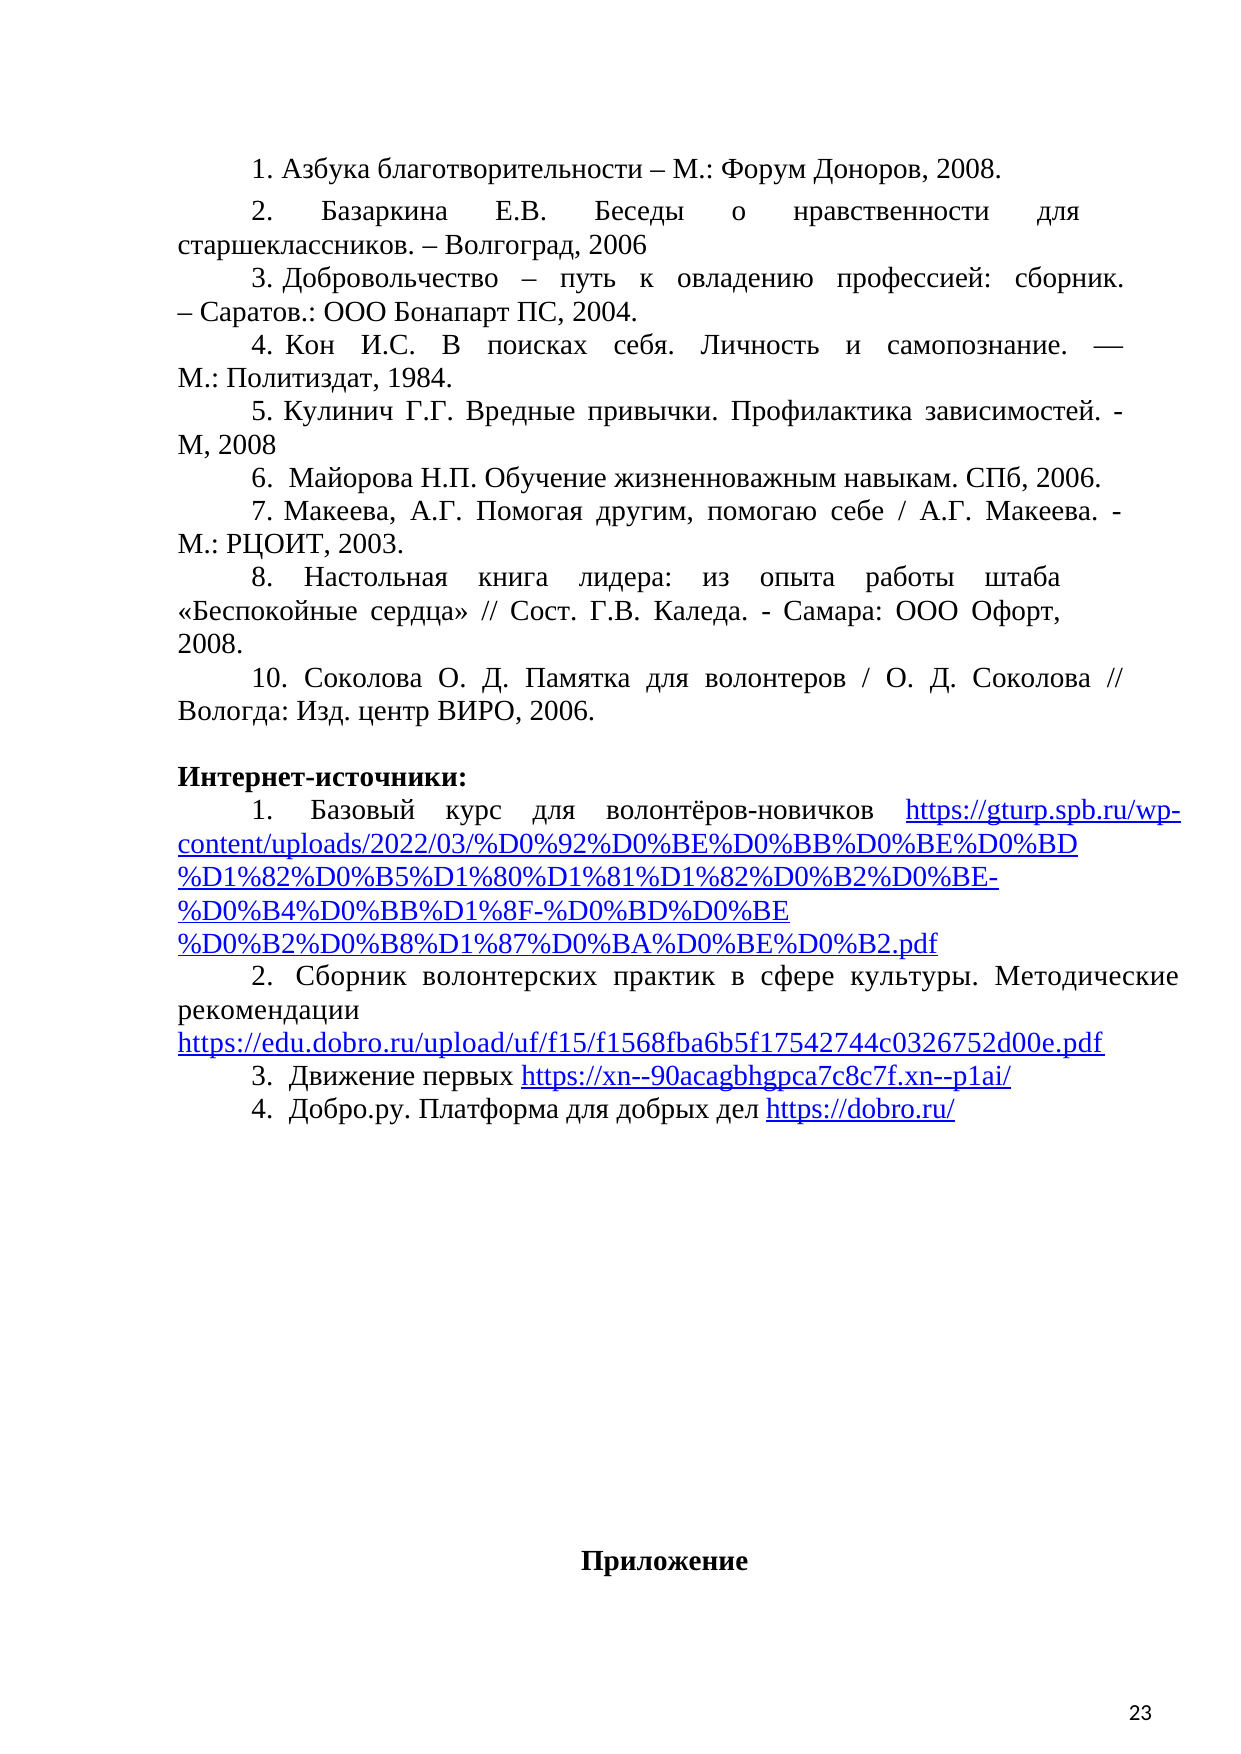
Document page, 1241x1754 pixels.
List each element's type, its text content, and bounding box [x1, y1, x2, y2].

text Интернет-источники: [177, 761, 1154, 793]
text 4. Кон И.С. В поисках себя. Личность и самопознание. — М.: Политиздат, 1984. [177, 328, 1123, 394]
list Сборник волонтерских практик в сфере культуры. Методические рекомендации https://edu.dobro.ru/upload/uf/f15/f1568fba6b5f17542744c0326752d00e.pdf [177, 959, 1181, 1059]
text 7. Макеева, А.Г. Помогая другим, помогаю себе / А.Г. Макеева. - М.: РЦОИТ, 2003. [177, 494, 1122, 560]
list Базовый курс для волонтёров-новичков https://gturp.spb.ru/wp-content/uploads/2022/03/%D0%92%D0%BE%D0%BB%D0%BE%D0%BD%D1%82%D0%B5%D1%80%D1%81%D1%82%D0%B2%D0%BE-%D0%B4%D0%BB%D1%8F-%D0%BD%D0%BE%D0%B2%D0%B8%D1%87%D0%BA%D0%BE%D0%B2.pdf [177, 793, 1181, 959]
text 5. Кулинич Г.Г. Вредные привычки. Профилактика зависимостей. - М, 2008 [177, 394, 1123, 460]
text 6. Майорова Н.П. Обучение жизненноважным навыкам. СПб, 2006. [251, 460, 1154, 494]
list Добро.ру. Платформа для добрых дел https://dobro.ru/ [251, 1092, 1181, 1125]
text 3. Добровольчество – путь к овладению профессией: сборник. – Саратов.: ООО Бонапарт ПС, 2004. [177, 261, 1124, 328]
text 8. Настольная книга лидера: из опыта работы штаба «Беспокойные сердца» // Сост. Г.В. Каледа. - Самара: ООО Офорт, 2008. [177, 560, 1061, 660]
text Приложение [177, 1543, 1152, 1576]
list Движение первых https://xn--90acagbhgpca7c8c7f.xn--p1ai/ [251, 1059, 1181, 1092]
text 10. Соколова О. Д. Памятка для волонтеров / О. Д. Соколова // Вологда: Изд. центр ВИРО, 2006. [177, 660, 1123, 727]
text 1. Азбука благотворительности – М.: Форум Доноров, 2008. [251, 151, 1154, 185]
text 2. Базаркина Е.В. Беседы о нравственности для старшеклассников. – Волгоград, 2006 [177, 194, 1080, 261]
